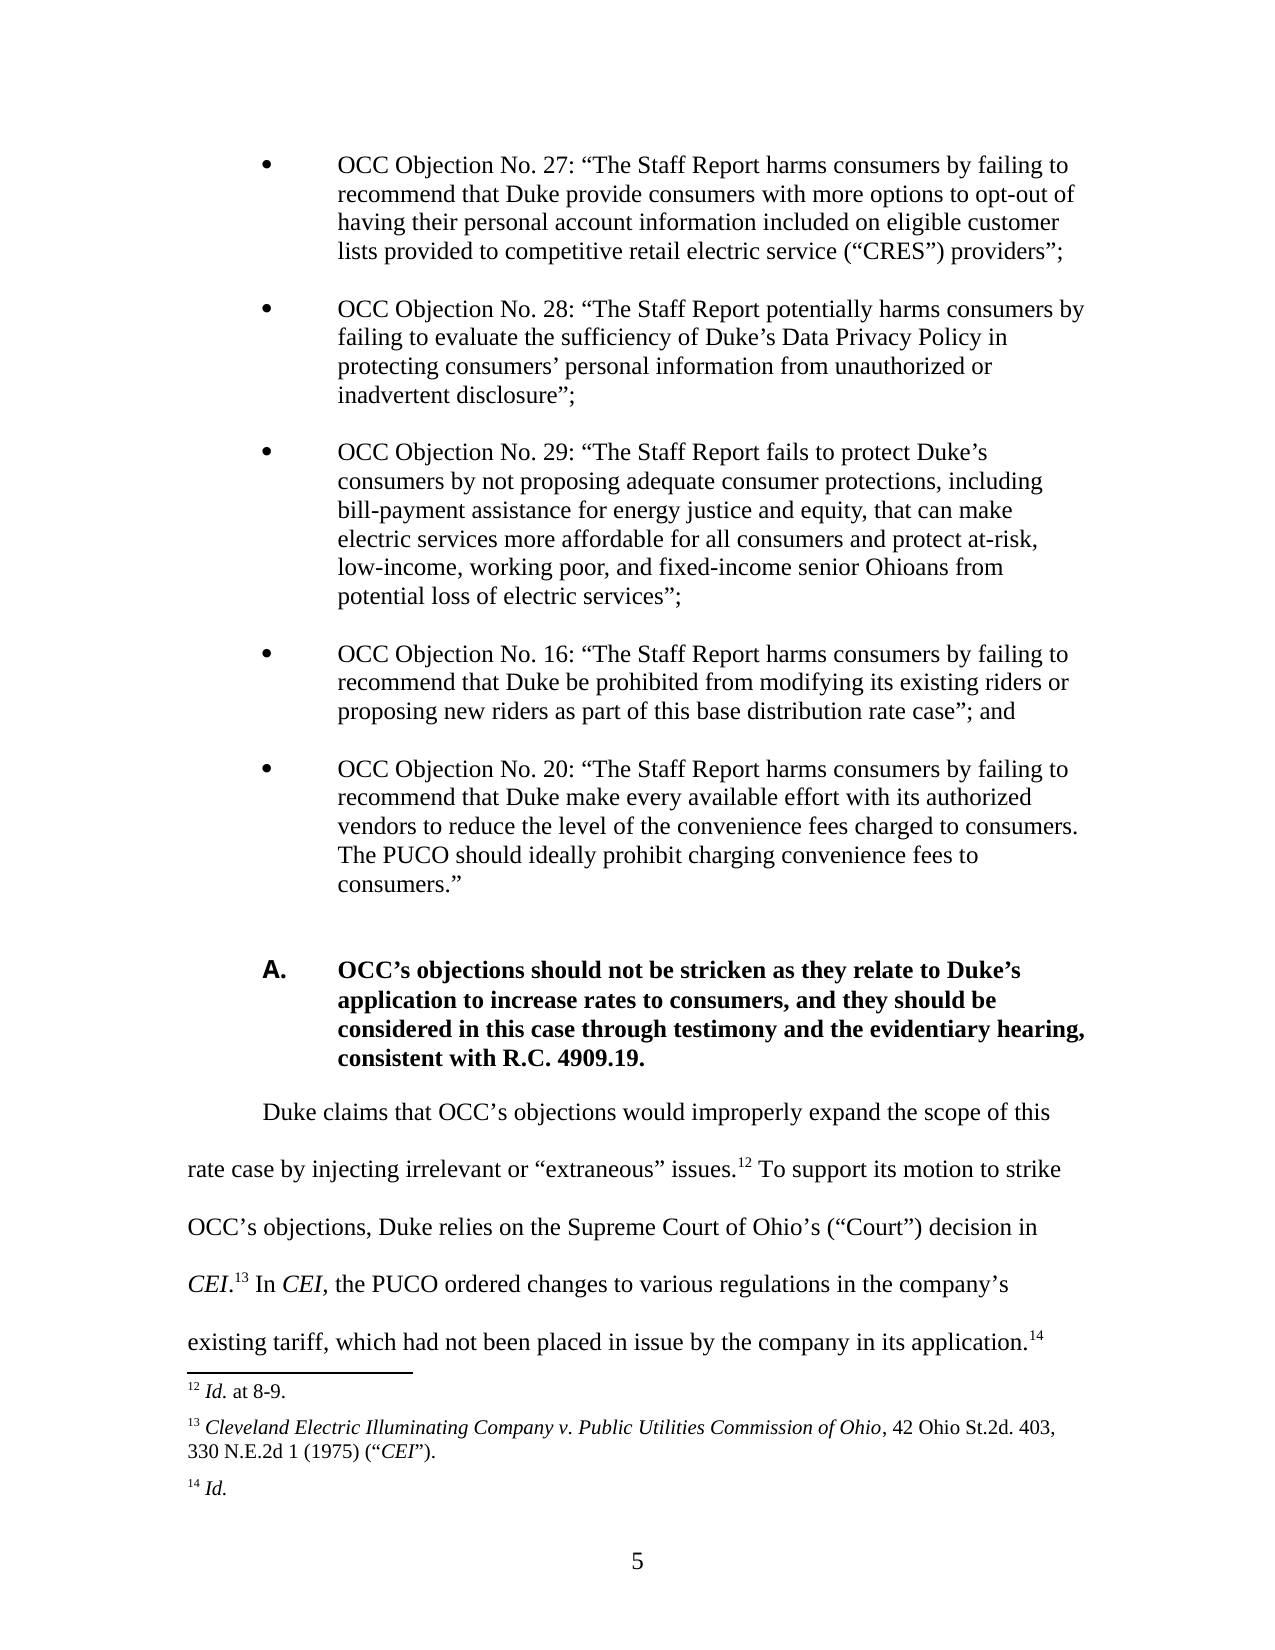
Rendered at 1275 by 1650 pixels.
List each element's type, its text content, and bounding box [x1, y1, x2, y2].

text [187, 1097, 1087, 1355]
list OCC Objection No. 29: “The Staff Report fails to protect Duke’s consumers by not proposing adequate consumer protections, including bill-payment assistance for energy justice and equity, that can make electric services more affordable for all consumers and protect at-risk, low-income, working poor, and fixed-income senior Ohioans from potential loss of electric services”; [262, 437, 1087, 610]
list OCC Objection No. 16: “The Staff Report harms consumers by failing to recommend that Duke be prohibited from modifying its existing riders or proposing new riders as part of this base distribution rate case”; and [262, 639, 1087, 725]
list OCC Objection No. 27: “The Staff Report harms consumers by failing to recommend that Duke provide consumers with more options to opt-out of having their personal account information included on eligible customer lists provided to competitive retail electric service (“CRES”) providers”; [262, 150, 1087, 265]
list OCC Objection No. 28: “The Staff Report potentially harms consumers by failing to evaluate the sufficiency of Duke’s Data Privacy Policy in protecting consumers’ personal information from unauthorized or inadvertent disclosure”; [262, 294, 1087, 409]
subtitle OCC’s objections should not be stricken as they relate to Duke’s application to increase rates to consumers, and they should be considered in this case through testimony and the evidentiary hearing, consistent with R.C. 4909.19. [262, 951, 1087, 1072]
list OCC Objection No. 20: “The Staff Report harms consumers by failing to recommend that Duke make every available effort with its authorized vendors to reduce the level of the convenience fees charged to consumers. The PUCO should ideally prohibit charging convenience fees to consumers.” [262, 754, 1087, 897]
